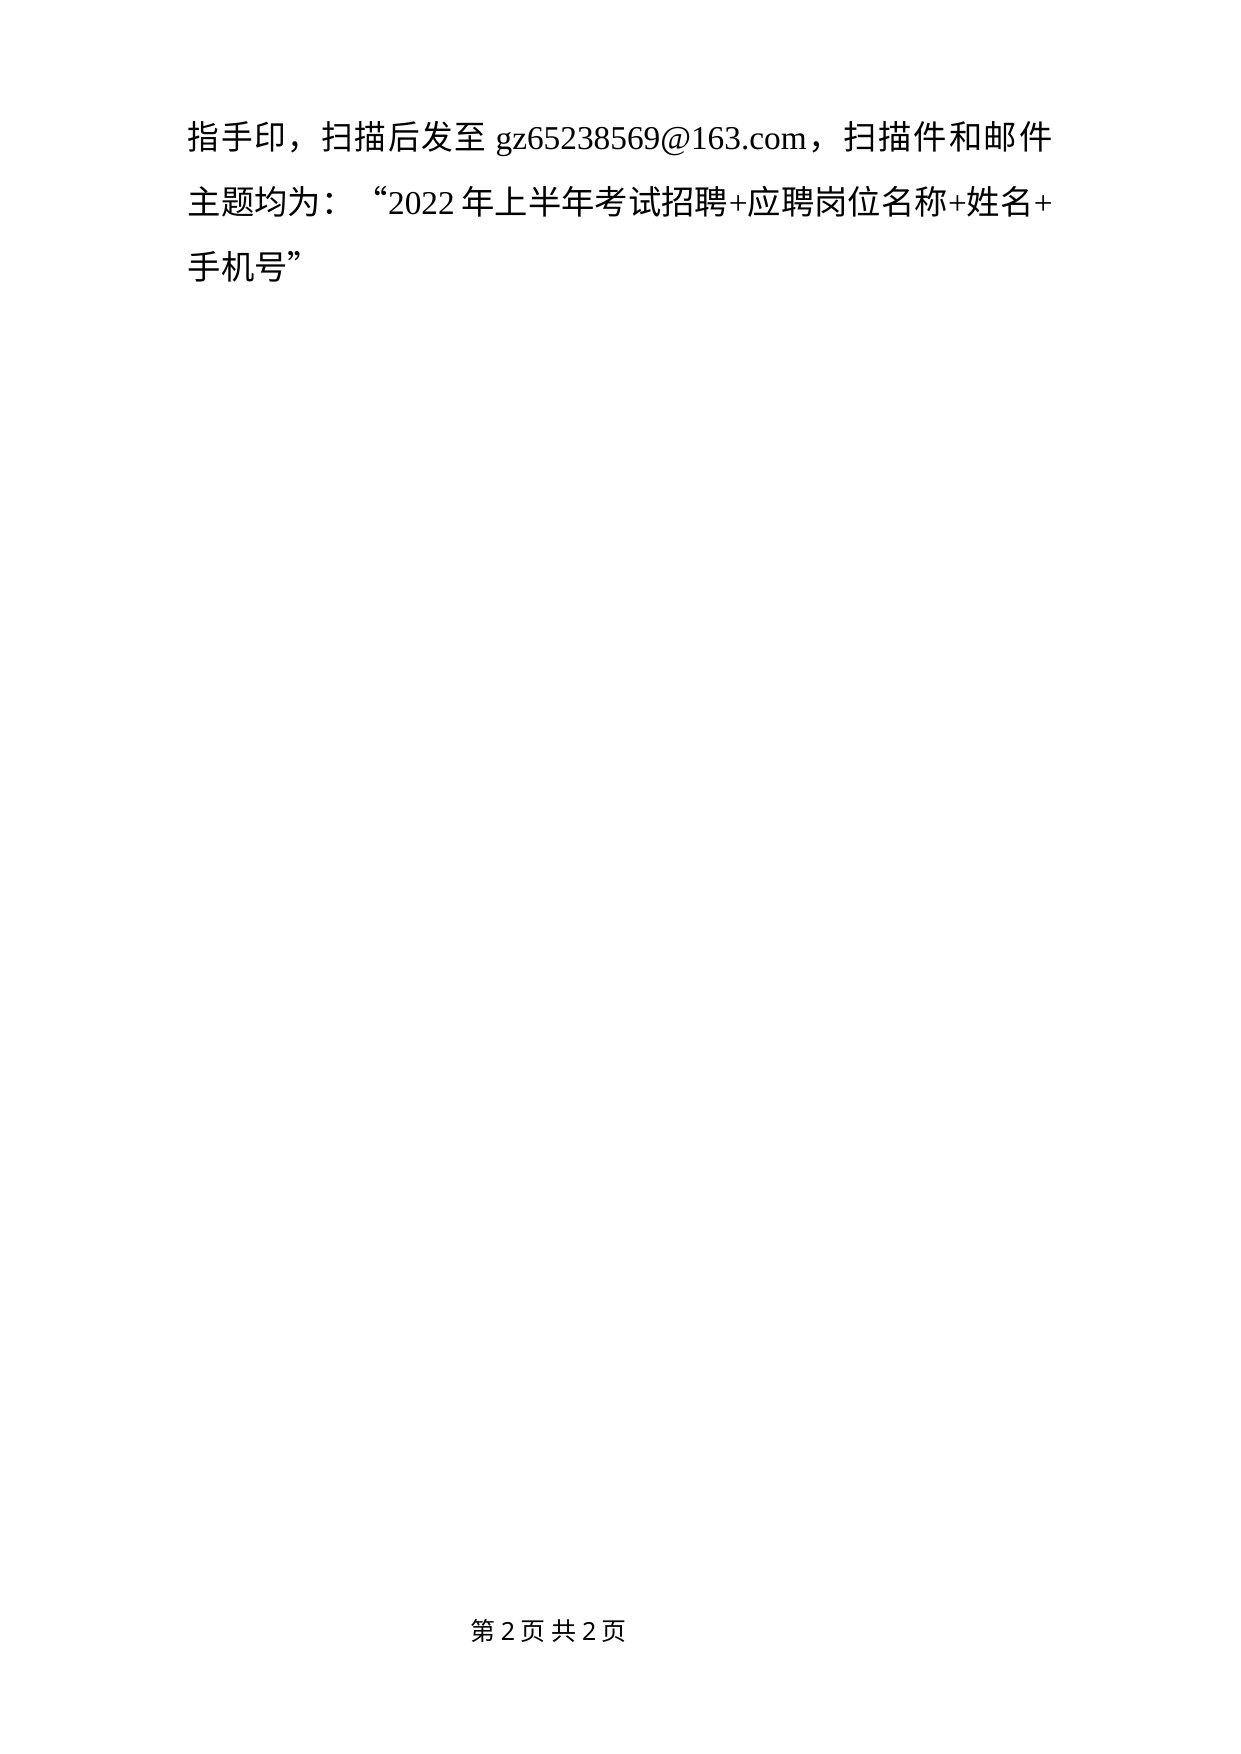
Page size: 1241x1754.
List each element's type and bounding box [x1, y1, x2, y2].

text [187, 102, 1053, 297]
